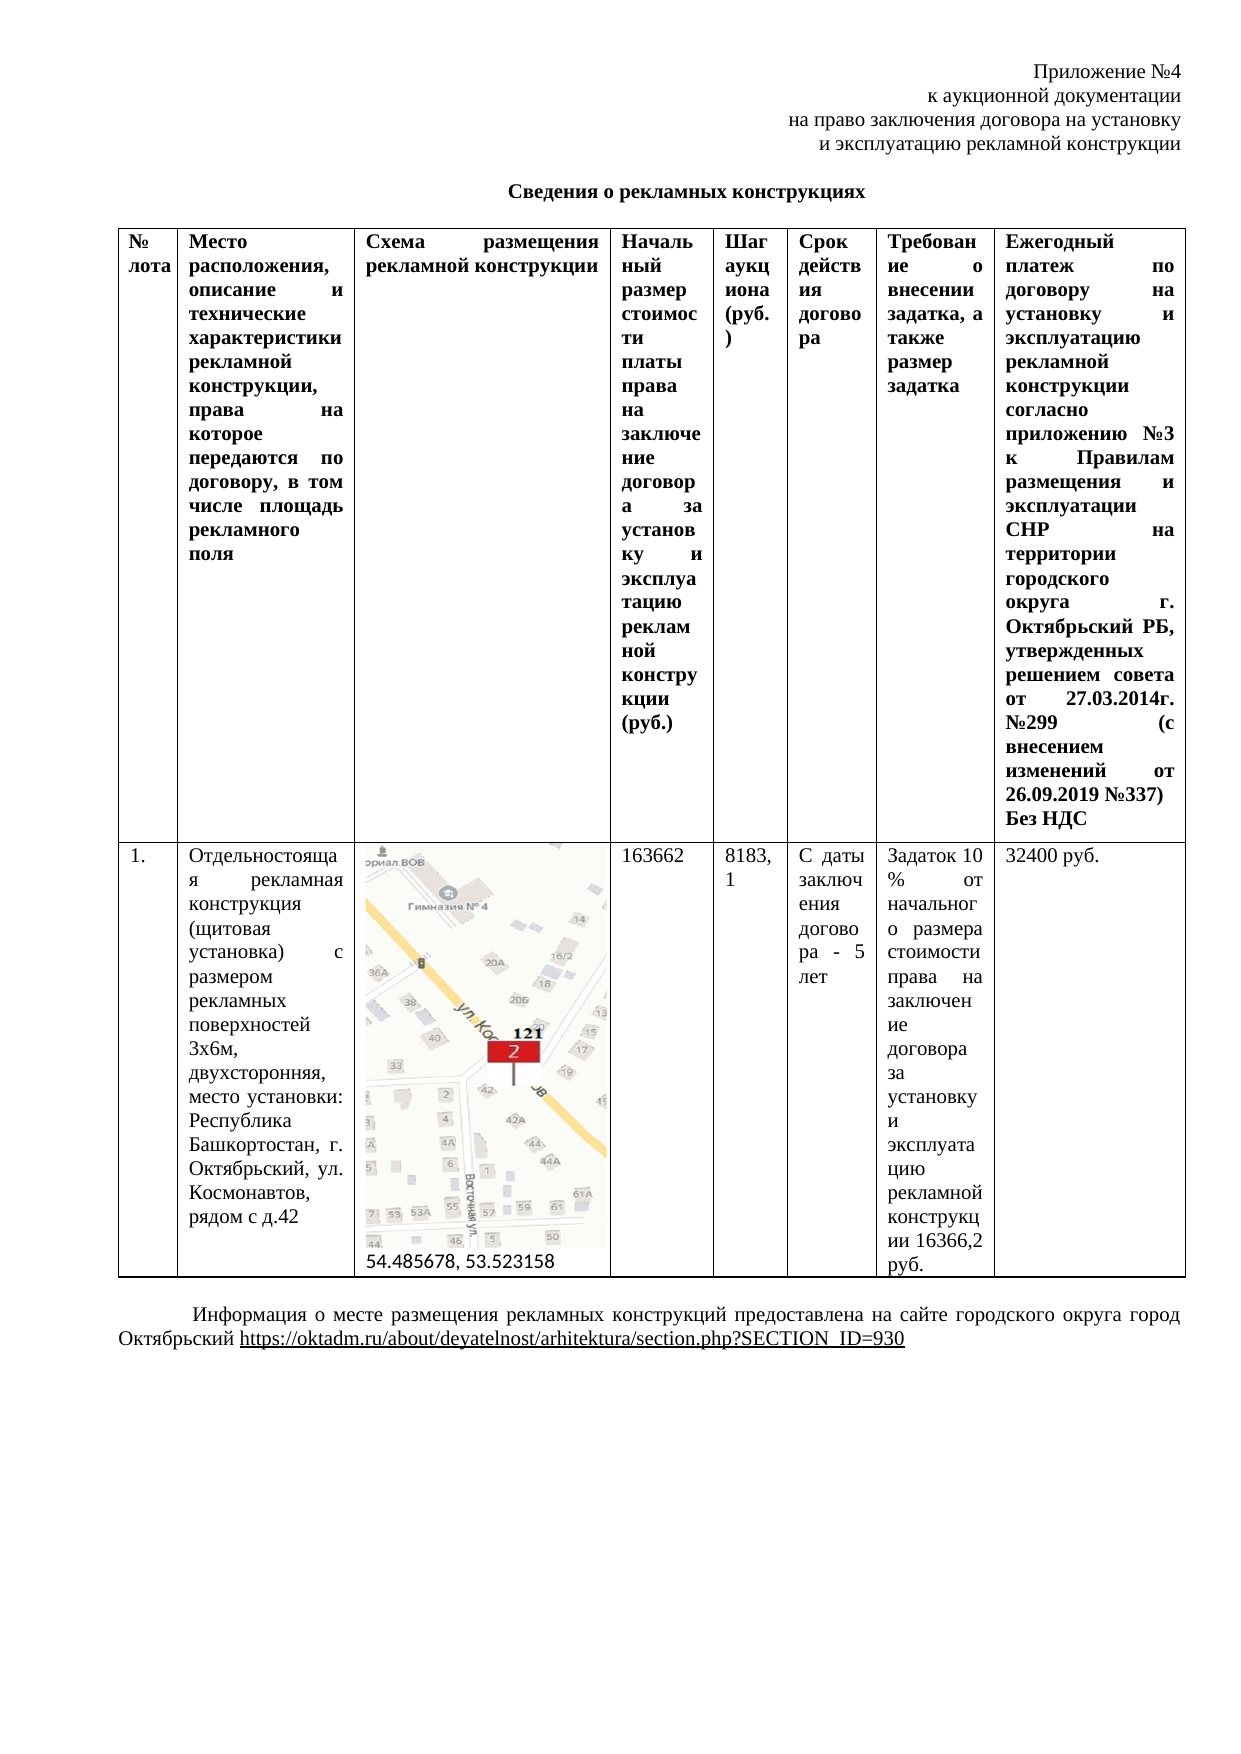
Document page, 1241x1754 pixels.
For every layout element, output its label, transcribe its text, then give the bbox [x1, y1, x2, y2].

table_header Срок действия договора [788, 229, 876, 842]
table_header Место расположения, описание и технические характеристики рекламной конструкции, права на которое передаются по договору, в том числе площадь рекламного поля [178, 229, 354, 842]
table_header Требование о внесении задатка, а также размер задатка [877, 229, 994, 842]
table_header Ежегодный платеж по договору на установку и эксплуатацию рекламной конструкции согласно приложению №3 к Правилам размещения и эксплуатации СНР на территории городского округа г. Октябрьский РБ, утвержденных решением совета от 27.03.2014г. №299 (с внесением изменений от 26.09.2019 №337) Без НДС [995, 229, 1185, 842]
table_cell Отдельностоящая рекламная конструкция (щитовая установка) с размером рекламных поверхностей 3х6м, двухсторонняя, место установки: Республика Башкортостан, г. Октябрьский, ул. Космонавтов, рядом с д.42 [178, 843, 354, 1276]
table_cell 32400 руб. [995, 843, 1185, 1276]
table_cell 1. [119, 843, 177, 1276]
table_cell 54.485678, 53.523158 [355, 843, 610, 1276]
table_header Схема размещения рекламной конструкции [355, 229, 610, 842]
text на право заключения договора на установку [783, 107, 1181, 131]
text Информация о месте размещения рекламных конструкций предоставлена на сайте городского округа город Октябрьский https://oktadm.ru/about/deyatelnost/arhitektura/section.php?SECTION_ID=930 [118, 1301, 1181, 1349]
picture [365, 843, 607, 1248]
table_header Шаг аукциона (руб.) [714, 229, 787, 842]
table_header Начальный размер стоимости платы права на заключение договора за установку и эксплуатацию рекламной конструкции (руб.) [611, 229, 713, 842]
text и эксплуатацию рекламной конструкции [783, 131, 1181, 155]
table_header № лота [119, 229, 177, 842]
text к аукционной документации [783, 83, 1181, 107]
text Сведения о рекламных конструкциях [118, 179, 1181, 203]
table_cell 8183,1 [714, 843, 787, 1276]
table_cell 163662 [611, 843, 713, 1276]
table_cell Задаток 10 % от начального размера стоимости права на заключение договора за установку и эксплуатацию рекламной конструкции 16366,2 руб. [877, 843, 994, 1276]
table_cell С даты заключения договора - 5 лет [788, 843, 876, 1276]
text Приложение №4 [783, 59, 1181, 83]
